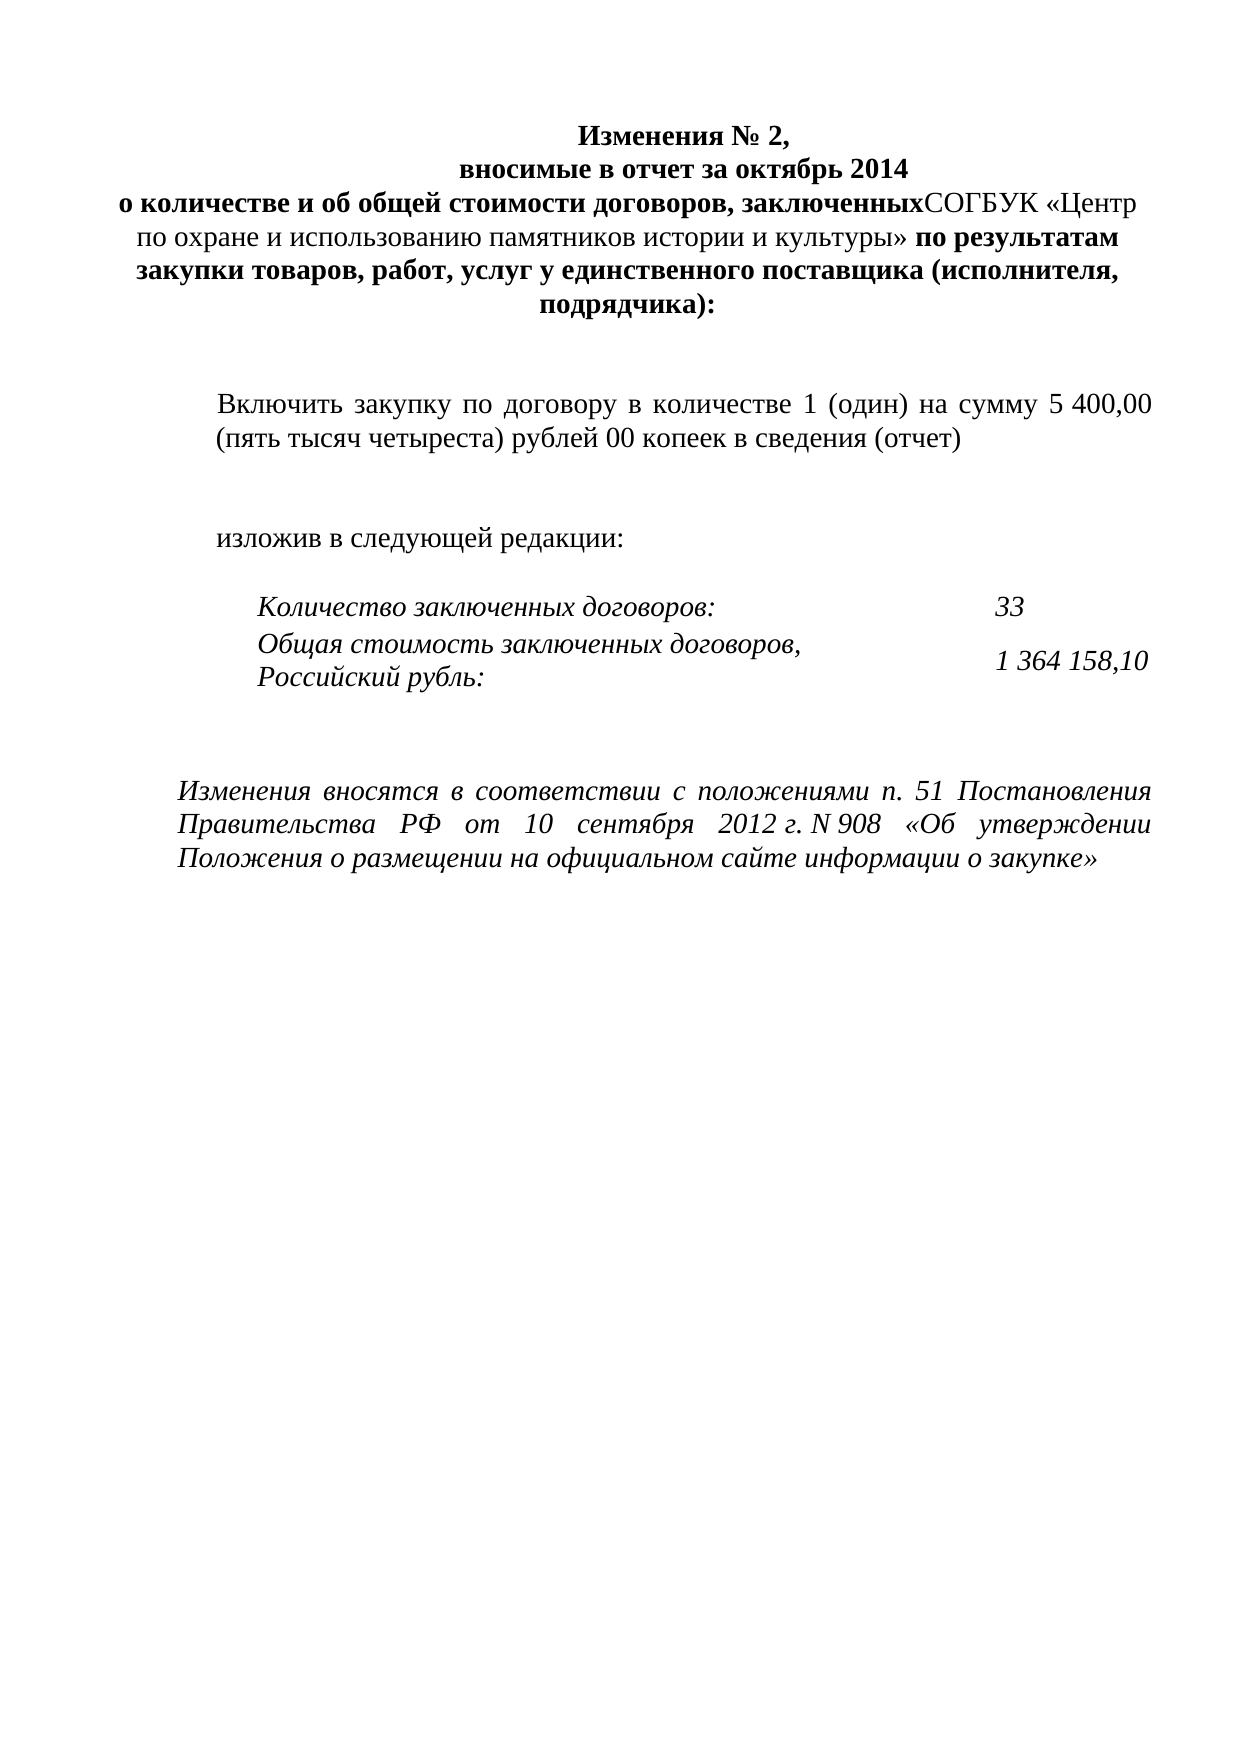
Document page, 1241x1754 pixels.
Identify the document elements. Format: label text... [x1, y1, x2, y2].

list о количестве и об общей стоимости договоров, заключенныхСОГБУК «Центр по охране и использованию памятников истории и культуры» по результатам закупки товаров, работ, услуг у единственного поставщика (исполнителя, подрядчика): [103, 185, 1152, 319]
list вносимые в отчет за октябрь 2014 [216, 152, 1152, 185]
table_header Количество заключенных договоров: [180, 588, 919, 624]
table_header 33 [919, 588, 1184, 624]
table_cell Общая стоимость заключенных договоров, Российский рубль: [180, 624, 919, 694]
list Включить закупку по договору в количестве 1 (один) на сумму 5 400,00 (пять тысяч четыреста) рублей 00 копеек в сведения (отчет) [216, 386, 1152, 453]
table_cell 1 364 158,10 [919, 624, 1184, 694]
list Изменения № 2, [216, 118, 1152, 152]
subtitle Изменения вносятся в соответствии с положениями п. 51 Постановления Правительства РФ от 10 сентября 2012 г. N 908 «Об утверждении Положения о размещении на официальном сайте информации о закупке» [177, 773, 1152, 873]
list изложив в следующей редакции: [216, 521, 1152, 554]
